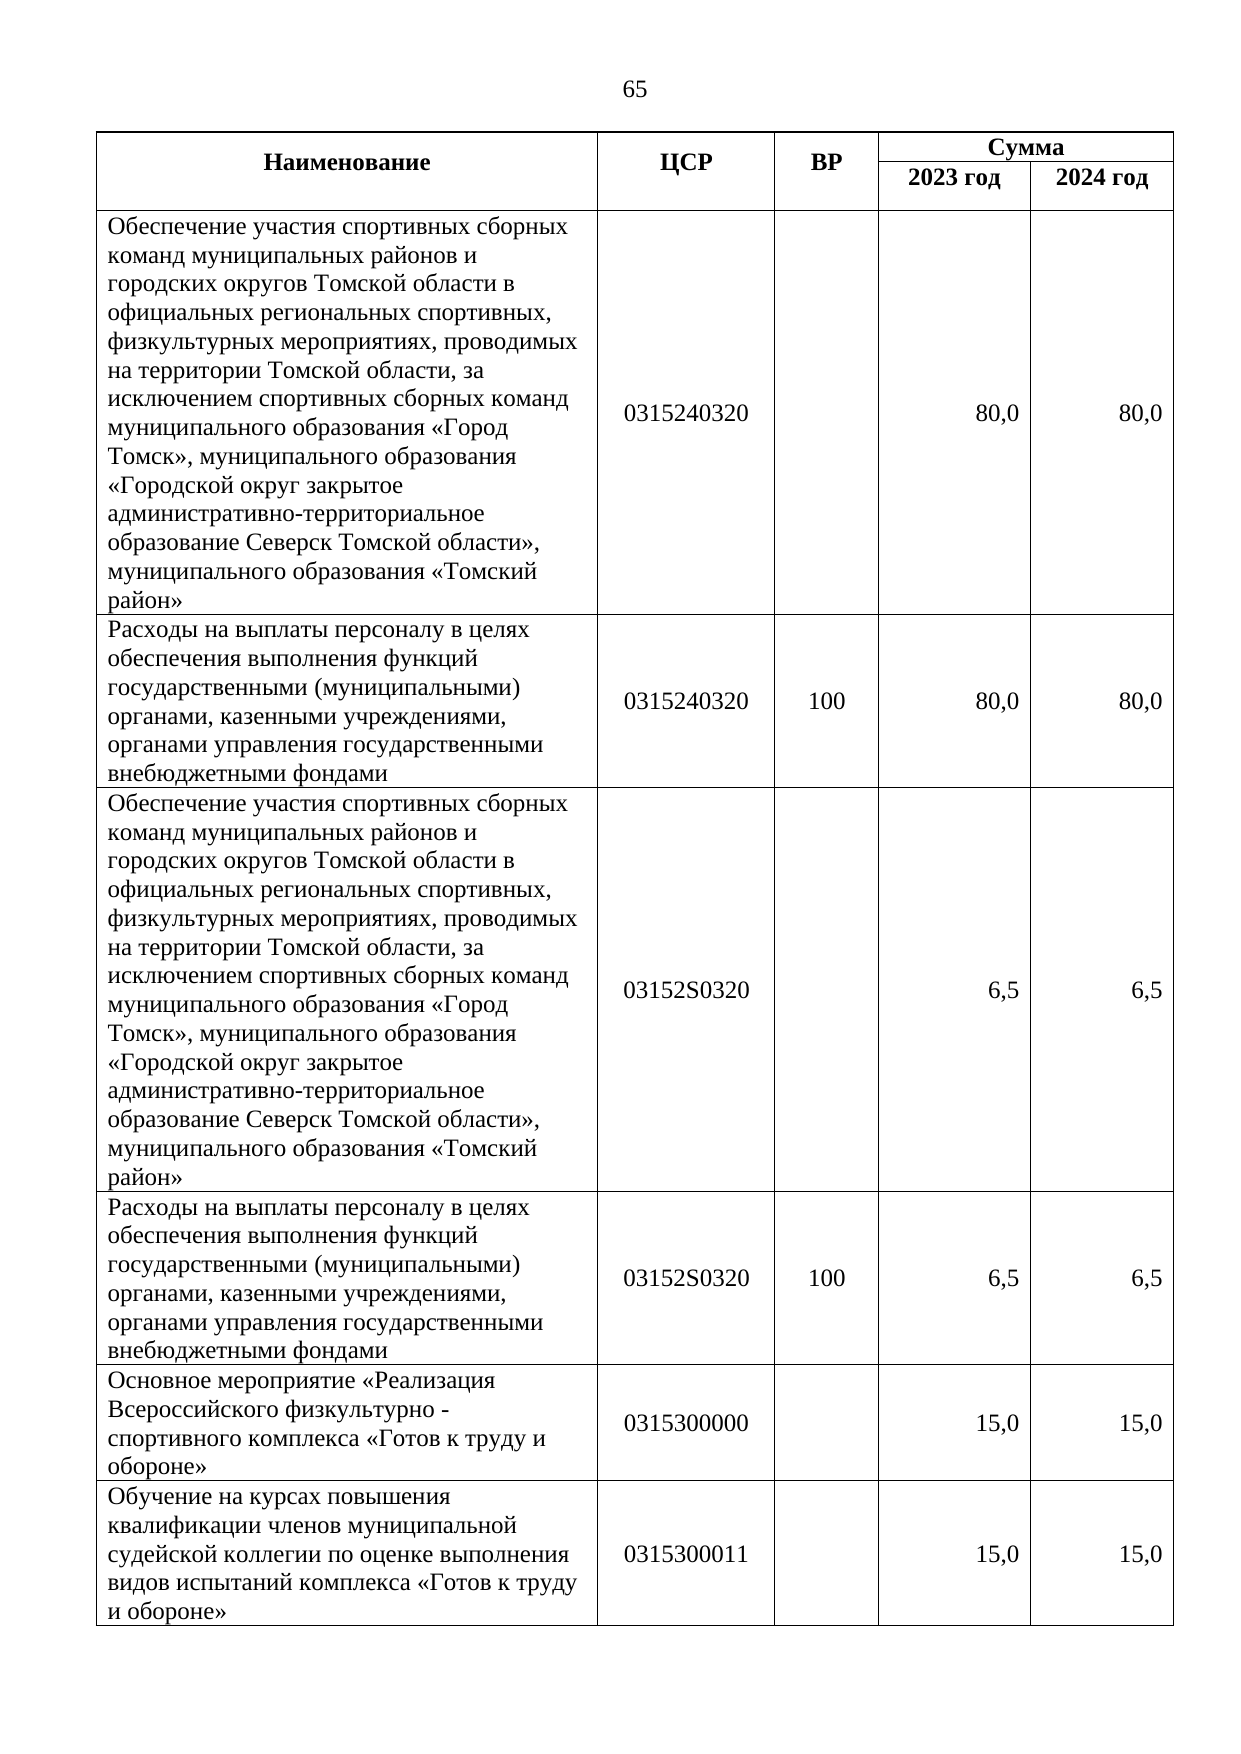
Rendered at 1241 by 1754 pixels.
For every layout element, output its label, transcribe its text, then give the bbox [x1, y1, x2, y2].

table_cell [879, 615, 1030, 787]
table_header Сумма [879, 133, 1173, 161]
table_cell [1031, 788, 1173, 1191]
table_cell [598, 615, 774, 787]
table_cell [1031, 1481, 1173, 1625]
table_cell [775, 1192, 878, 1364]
table_cell 2024 год [1031, 162, 1173, 210]
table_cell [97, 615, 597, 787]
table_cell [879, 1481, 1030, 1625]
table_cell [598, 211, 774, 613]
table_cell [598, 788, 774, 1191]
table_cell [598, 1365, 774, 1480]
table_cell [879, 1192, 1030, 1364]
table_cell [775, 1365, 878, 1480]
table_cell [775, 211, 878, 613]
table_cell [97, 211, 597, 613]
table_header Наименование [97, 133, 597, 210]
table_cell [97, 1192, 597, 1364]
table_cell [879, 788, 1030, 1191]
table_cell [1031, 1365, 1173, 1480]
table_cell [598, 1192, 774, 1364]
table_header ЦСР [598, 133, 774, 210]
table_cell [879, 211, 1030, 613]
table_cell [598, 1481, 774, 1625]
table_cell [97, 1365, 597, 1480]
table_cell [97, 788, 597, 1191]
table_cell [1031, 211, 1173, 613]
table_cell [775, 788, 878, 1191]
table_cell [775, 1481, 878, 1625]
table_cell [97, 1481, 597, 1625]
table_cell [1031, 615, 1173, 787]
table_header ВР [775, 133, 878, 210]
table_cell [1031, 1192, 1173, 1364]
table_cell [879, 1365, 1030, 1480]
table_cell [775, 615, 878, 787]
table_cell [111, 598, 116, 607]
table_cell 2023 год [879, 162, 1030, 210]
